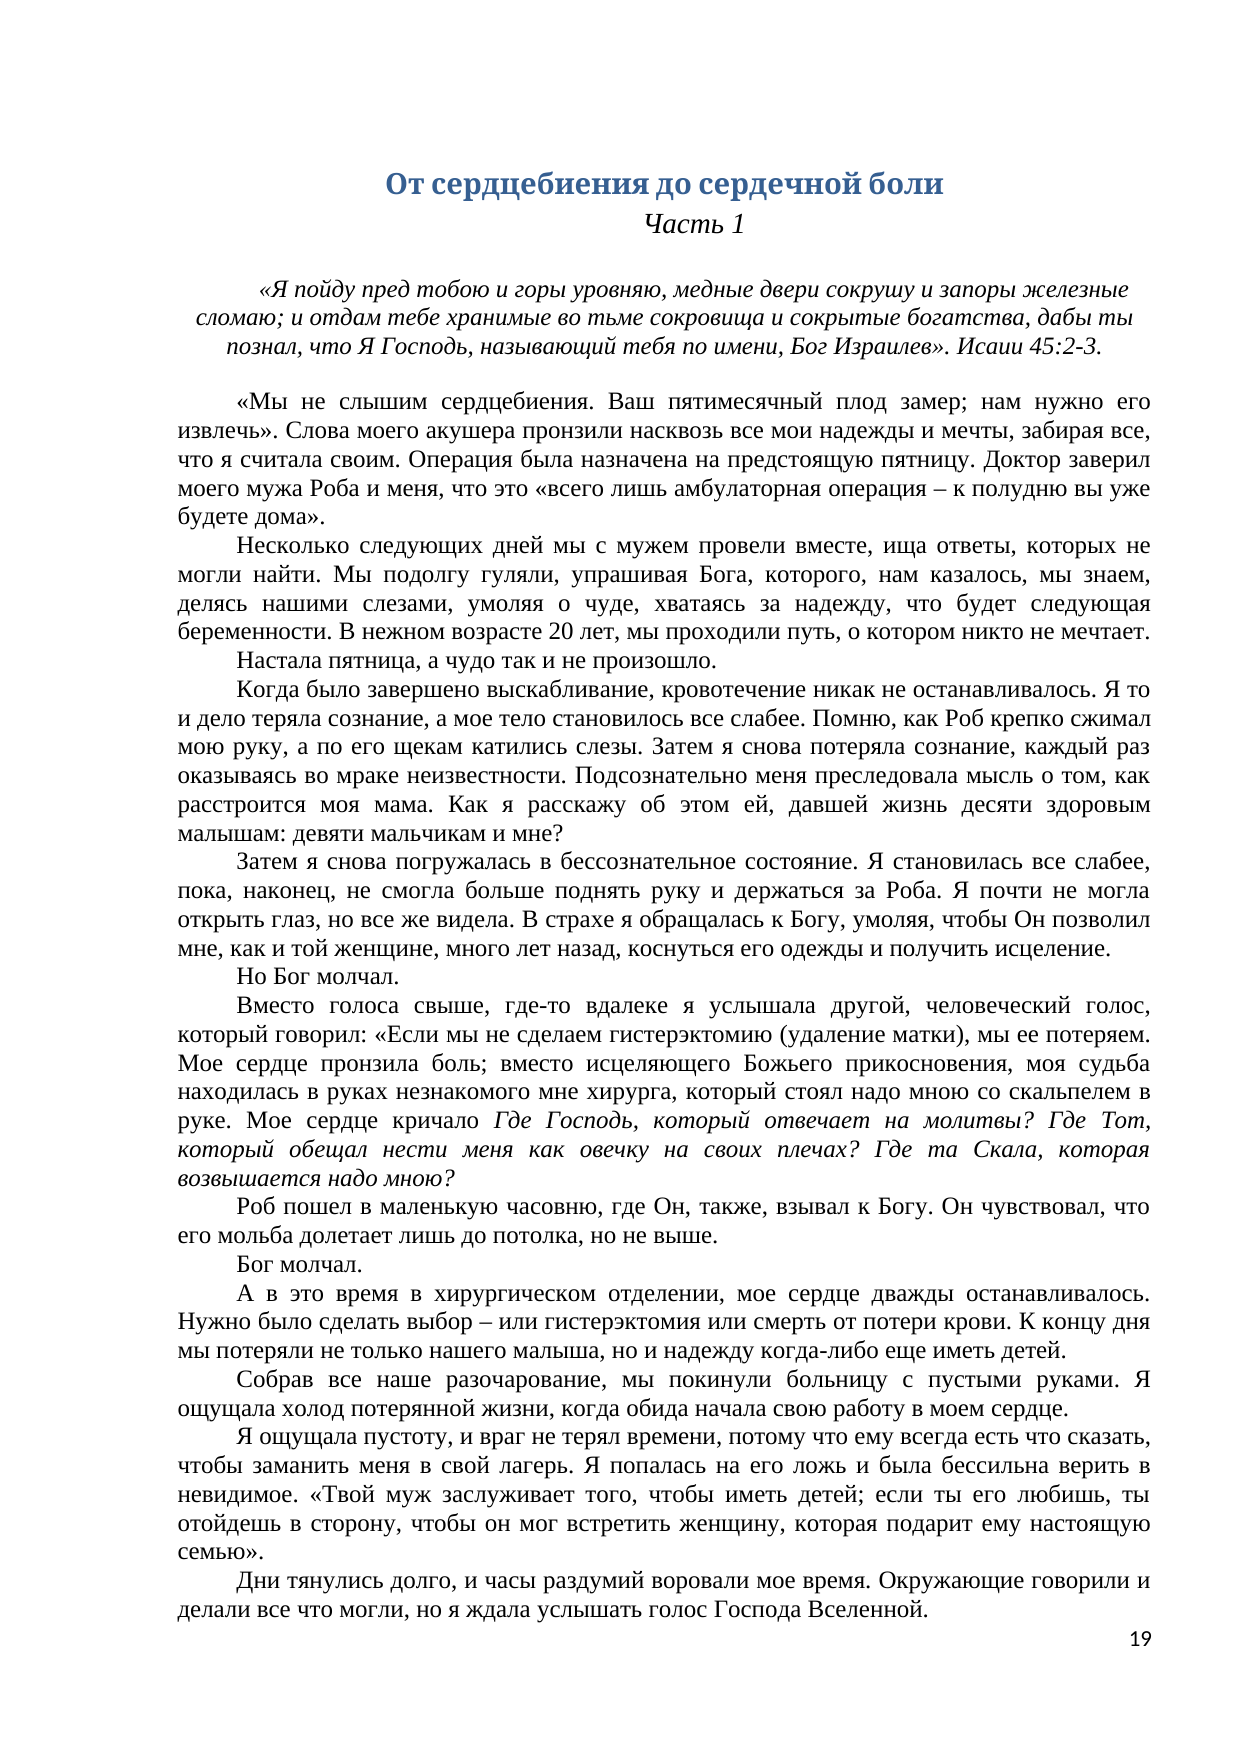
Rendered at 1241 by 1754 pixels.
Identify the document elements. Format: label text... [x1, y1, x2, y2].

text Роб пошел в маленькую часовню, где Он, также, взывал к Богу. Он чувствовал, что его мольба долетает лишь до потолка, но не выше. [177, 1191, 1152, 1249]
text Вместо голоса свыше, где-то вдалеке я услышала другой, человеческий голос, который говорил: «Если мы не сделаем гистерэктомию (удаление матки), мы ее потеряем. Мое сердце пронзила боль; вместо исцеляющего Божьего прикосновения, моя судьба находилась в руках незнакомого мне хирурга, который стоял надо мною со скальпелем в руке. Мое сердце кричало Где Господь, который отвечает на молитвы? Где Тот, который обещал нести меня как овечку на своих плечах? Где та Скала, которая возвышается надо мною? [177, 990, 1152, 1191]
text Несколько следующих дней мы с мужем провели вместе, ища ответы, которых не могли найти. Мы подолгу гуляли, упрашивая Бога, которого, нам казалось, мы знаем, делясь нашими слезами, умоляя о чуде, хватаясь за надежду, что будет следующая беременности. В нежном возрасте 20 лет, мы проходили путь, о котором никто не мечтает. [177, 530, 1152, 645]
text Но Бог молчал. [177, 961, 1152, 990]
text Настала пятница, а чудо так и не произошло. [177, 645, 1152, 674]
text Собрав все наше разочарование, мы покинули больницу с пустыми руками. Я ощущала холод потерянной жизни, когда обида начала свою работу в моем сердце. [177, 1364, 1152, 1421]
text Я ощущала пустоту, и враг не терял времени, потому что ему всегда есть что сказать, чтобы заманить меня в свой лагерь. Я попалась на его ложь и была бессильна верить в невидимое. «Твой муж заслуживает того, чтобы иметь детей; если ты его любишь, ты отойдешь в сторону, чтобы он мог встретить женщину, которая подарит ему настоящую семью». [177, 1421, 1152, 1565]
text Когда было завершено выскабливание, кровотечение никак не останавливалось. Я то и дело теряла сознание, а мое тело становилось все слабее. Помню, как Роб крепко сжимал мою руку, а по его щекам катились слезы. Затем я снова потеряла сознание, каждый раз оказываясь во мраке неизвестности. Подсознательно меня преследовала мысль о том, как расстроится моя мама. Как я расскажу об этом ей, давшей жизнь десяти здоровым малышам: девяти мальчикам и мне? [177, 674, 1152, 846]
text Дни тянулись долго, и часы раздумий воровали мое время. Окружающие говорили и делали все что могли, но я ждала услышать голос Господа Вселенной. [177, 1565, 1152, 1623]
text «Я пойду пред тобою и горы уровняю, медные двери сокрушу и запоры железные сломаю; и отдам тебе хранимые во тьме сокровища и сокрытые богатства, дабы ты познал, что Я Господь, называющий тебя по имени, Бог Израилев». Исаии 45:2-3. [177, 274, 1152, 360]
text А в это время в хирургическом отделении, мое сердце дважды останавливалось. Нужно было сделать выбор – или гистерэктомия или смерть от потери крови. К концу дня мы потеряли не только нашего малыша, но и надежду когда-либо еще иметь детей. [177, 1278, 1152, 1364]
text Бог молчал. [177, 1249, 1152, 1278]
text Затем я снова погружалась в бессознательное состояние. Я становилась все слабее, пока, наконец, не смогла больше поднять руку и держаться за Роба. Я почти не могла открыть глаз, но все же видела. В страхе я обращалась к Богу, умоляя, чтобы Он позволил мне, как и той женщине, много лет назад, коснуться его одежды и получить исцеление. [177, 846, 1152, 961]
subtitle От сердцебиения до сердечной боли [177, 168, 1152, 202]
text Часть 1 [177, 207, 1152, 240]
text «Мы не слышим сердцебиения. Ваш пятимесячный плод замер; нам нужно его извлечь». Слова моего акушера пронзили насквозь все мои надежды и мечты, забирая все, что я считала своим. Операция была назначена на предстоящую пятницу. Доктор заверил моего мужа Роба и меня, что это «всего лишь амбулаторная операция – к полудню вы уже будете дома». [177, 386, 1152, 530]
